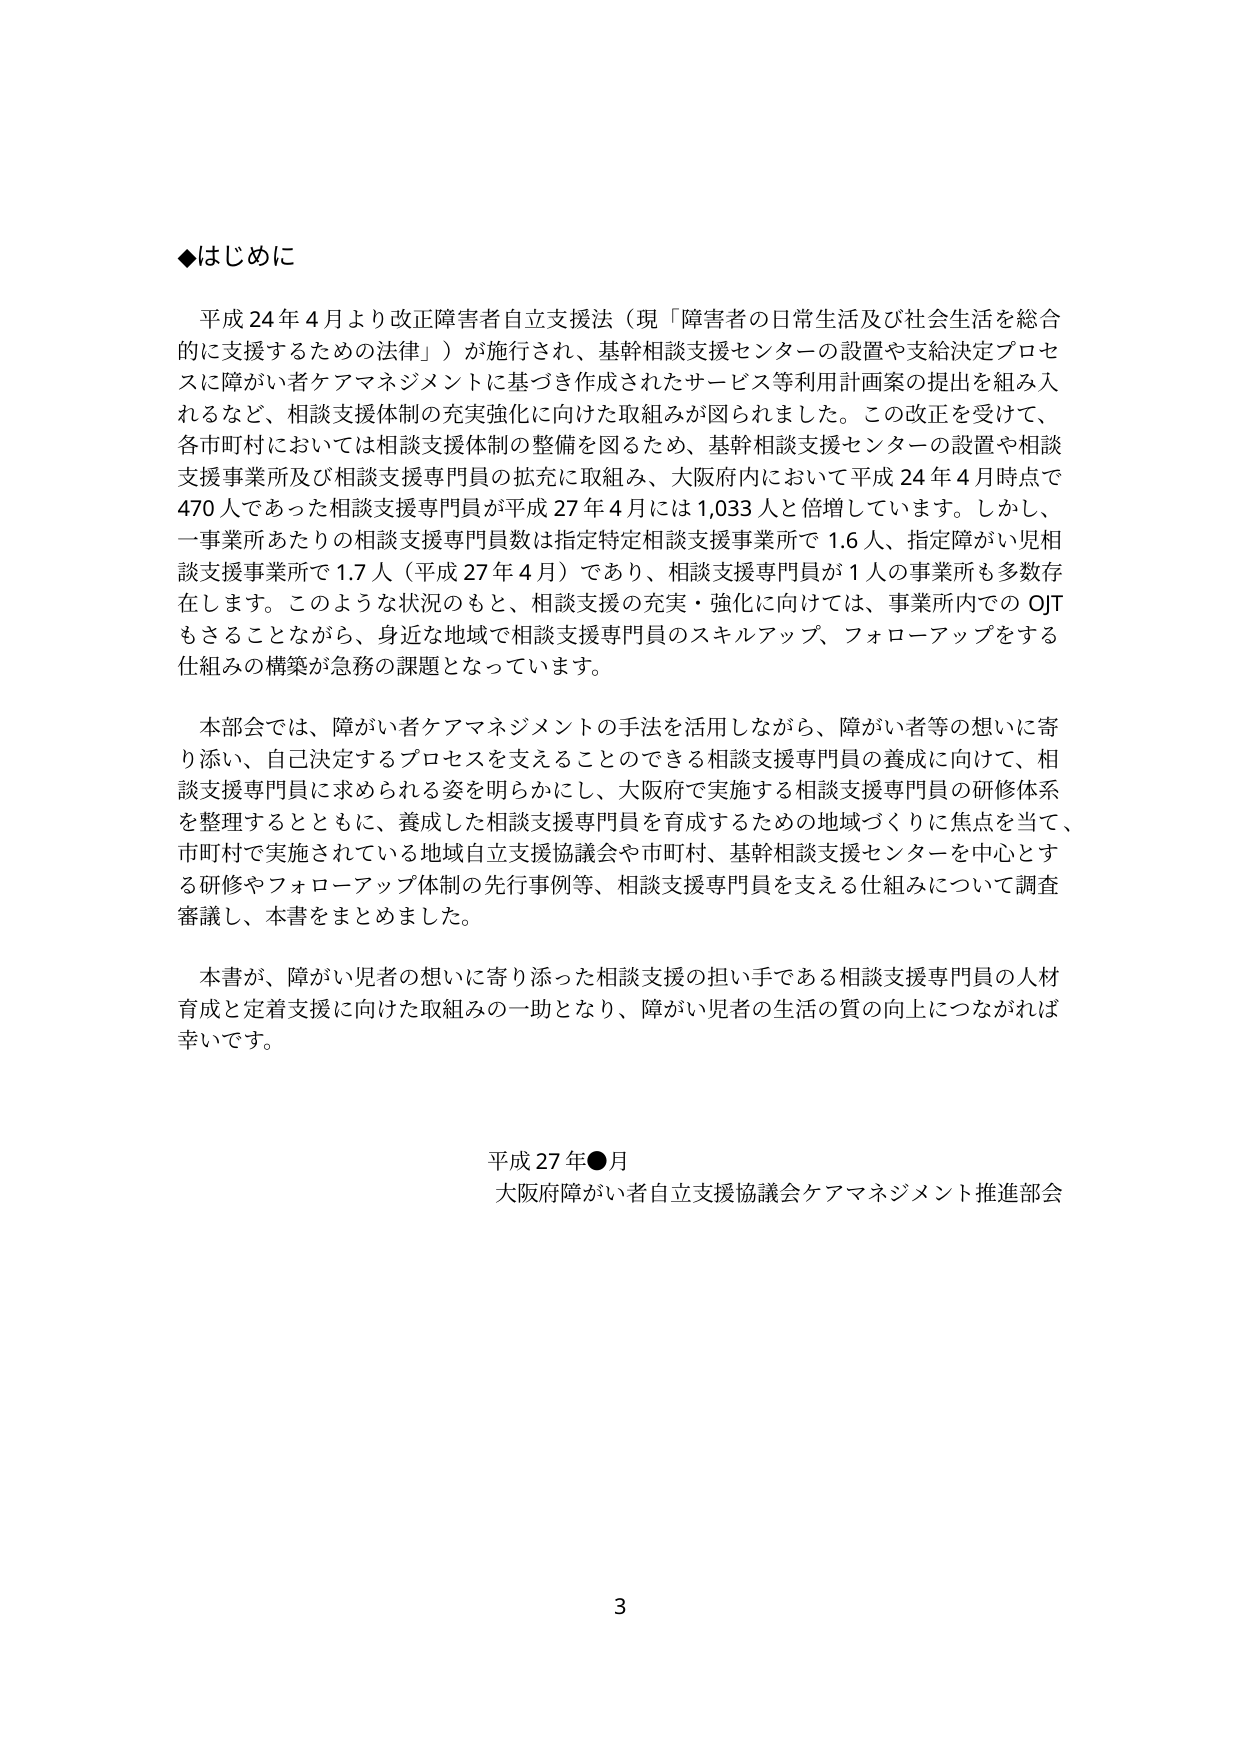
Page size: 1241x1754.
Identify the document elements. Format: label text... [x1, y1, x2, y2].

text 平成27年●月 [177, 1144, 1063, 1176]
text 平成24年4月より改正障害者自立支援法（現「障害者の日常生活及び社会生活を総合的に支援するための法律」）が施行され、基幹相談支援センターの設置や支給決定プロセスに障がい者ケアマネジメントに基づき作成されたサービス等利用計画案の提出を組み入れるなど、相談支援体制の充実強化に向けた取組みが図られました。この改正を受けて、各市町村においては相談支援体制の整備を図るため、基幹相談支援センターの設置や相談支援事業所及び相談支援専門員の拡充に取組み、大阪府内において平成24年4月時点で470人であった相談支援専門員が平成27年4月には1,033人と倍増しています。しかし、一事業所あたりの相談支援専門員数は指定特定相談支援事業所で1.6人、指定障がい児相談支援事業所で1.7人（平成27年4月）であり、相談支援専門員が1人の事業所も多数存在します。このような状況のもと、相談支援の充実・強化に向けては、事業所内でのOJTもさることながら、身近な地域で相談支援専門員のスキルアップ、フォローアップをする仕組みの構築が急務の課題となっています。 [177, 303, 1063, 681]
text 大阪府障がい者自立支援協議会ケアマネジメント推進部会 [177, 1176, 1063, 1207]
text 本部会では、障がい者ケアマネジメントの手法を活用しながら、障がい者等の想いに寄り添い、自己決定するプロセスを支えることのできる相談支援専門員の養成に向けて、相談支援専門員に求められる姿を明らかにし、大阪府で実施する相談支援専門員の研修体系を整理するとともに、養成した相談支援専門員を育成するための地域づくりに焦点を当て、市町村で実施されている地域自立支援協議会や市町村、基幹相談支援センターを中心とする研修やフォローアップ体制の先行事例等、相談支援専門員を支える仕組みについて調査審議し、本書をまとめました。 [177, 711, 1063, 931]
subtitle ◆はじめに [177, 237, 1063, 273]
text 本書が、障がい児者の想いに寄り添った相談支援の担い手である相談支援専門員の人材育成と定着支援に向けた取組みの一助となり、障がい児者の生活の質の向上につながれば幸いです。 [177, 961, 1063, 1055]
